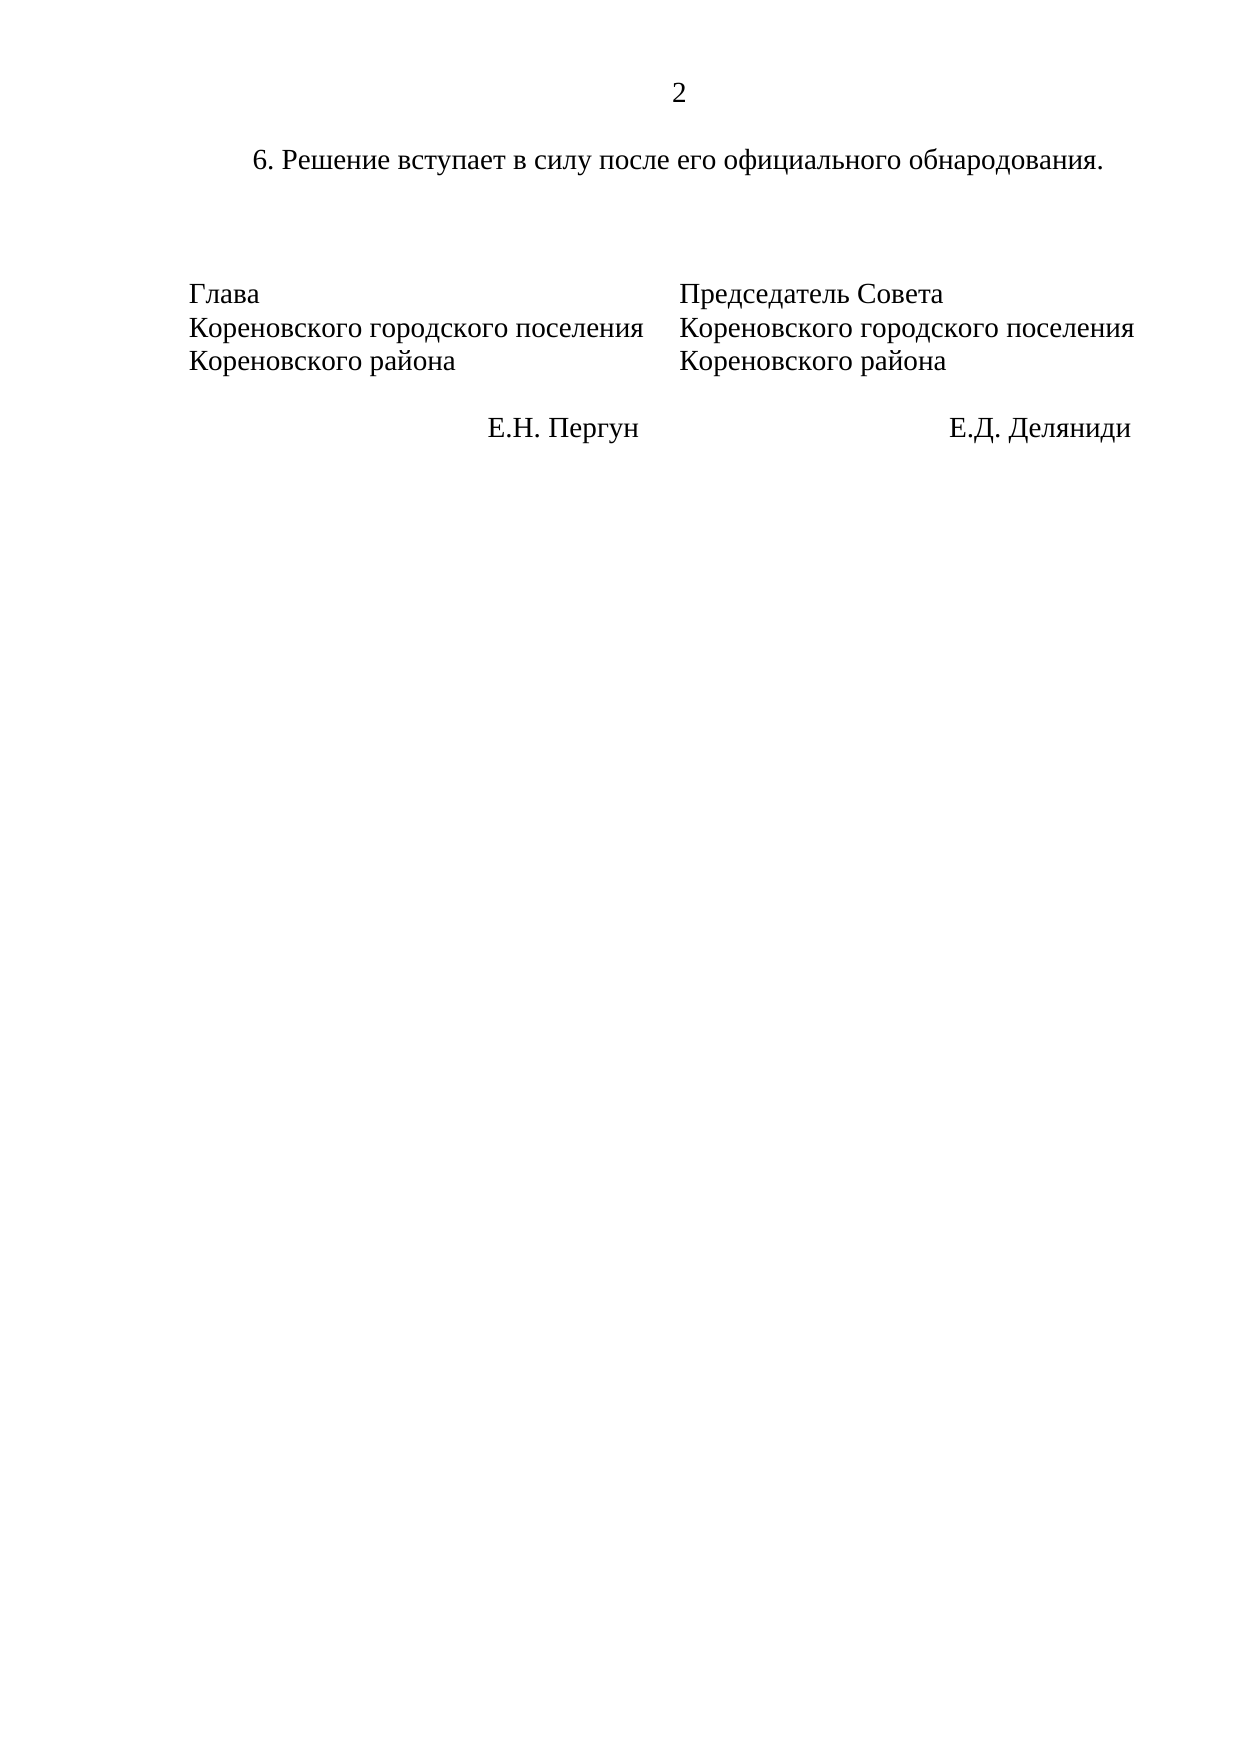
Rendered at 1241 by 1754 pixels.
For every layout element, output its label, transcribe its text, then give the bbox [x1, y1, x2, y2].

table_header Председатель Совета Кореновского городского поселения Кореновского района Е.Д. Деляниди [668, 276, 1181, 444]
text 6. Решение вступает в силу после его официального обнародования. [177, 142, 1181, 176]
table_header Глава Кореновского городского поселения Кореновского района Е.Н. Пергун [177, 276, 668, 444]
